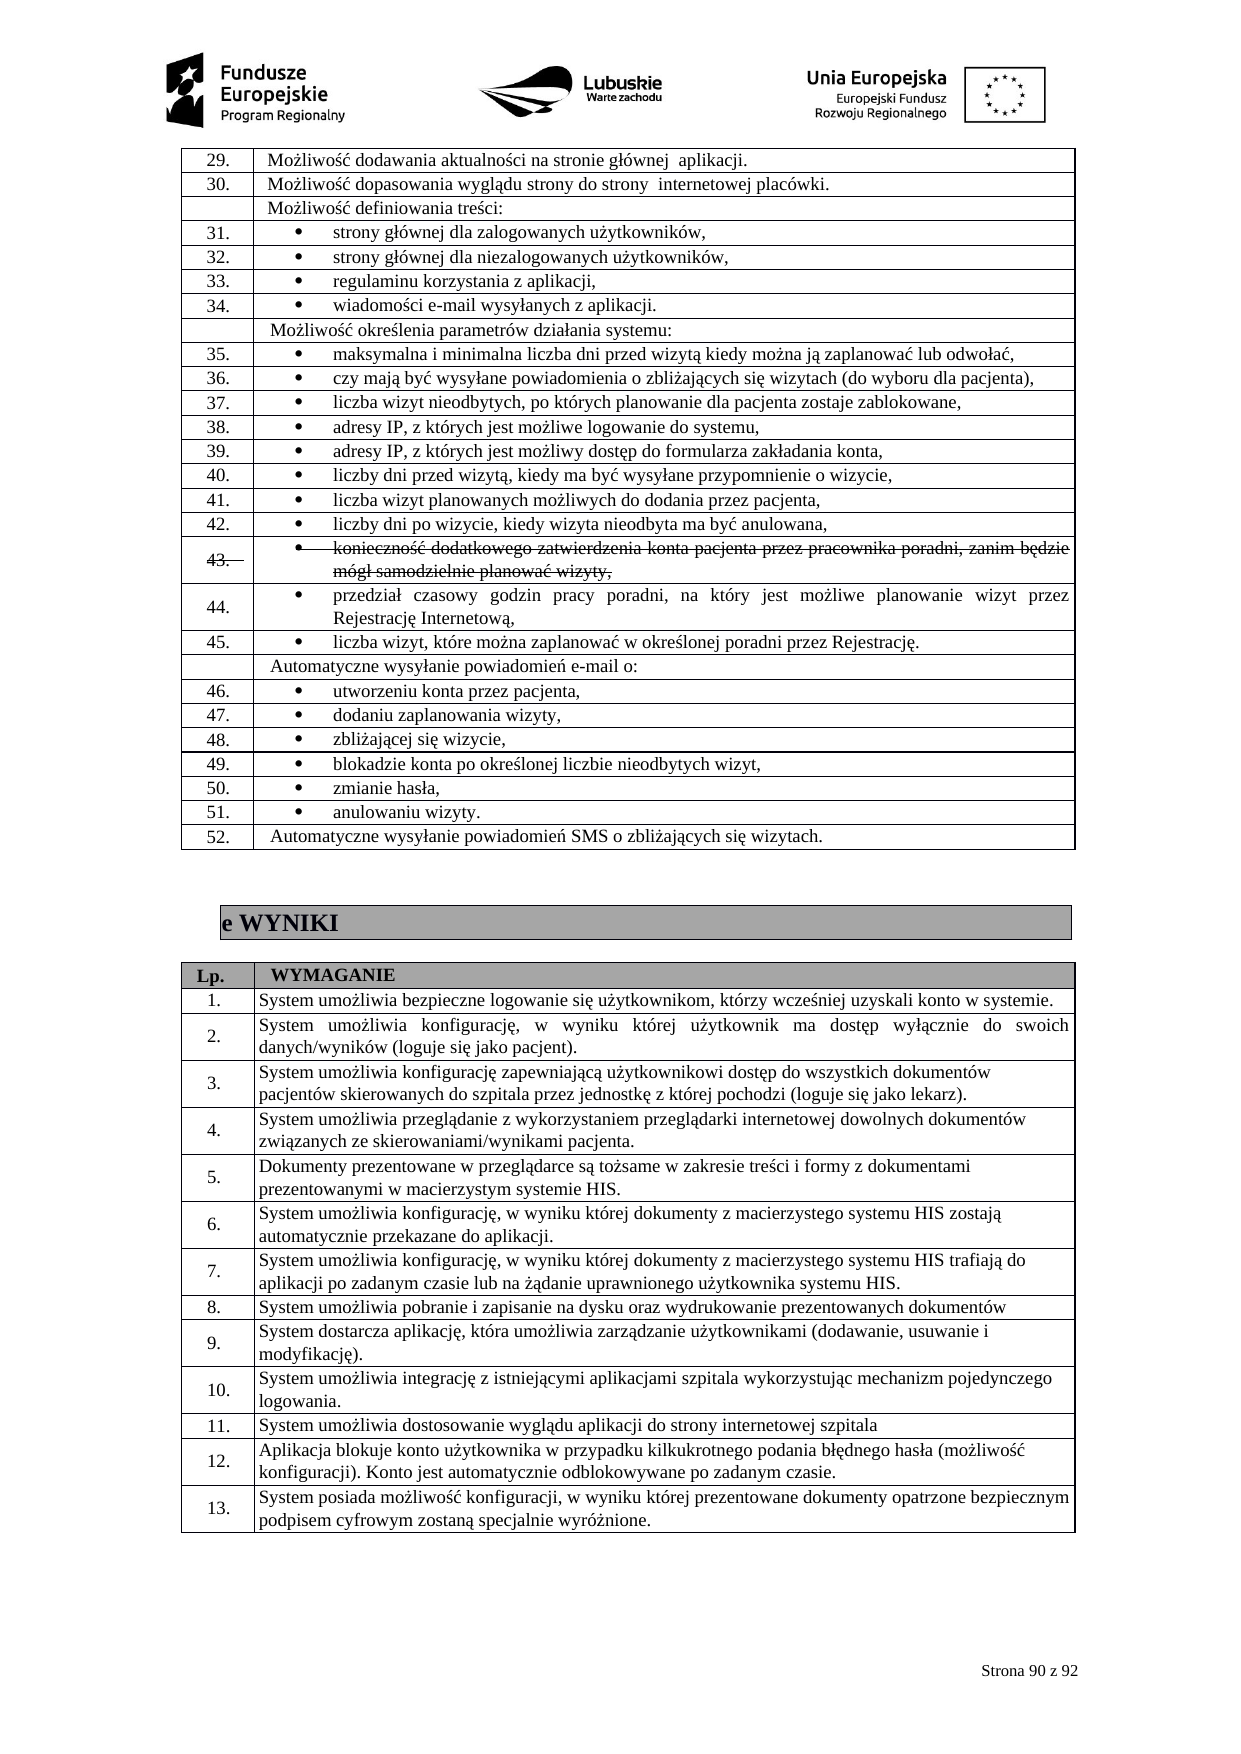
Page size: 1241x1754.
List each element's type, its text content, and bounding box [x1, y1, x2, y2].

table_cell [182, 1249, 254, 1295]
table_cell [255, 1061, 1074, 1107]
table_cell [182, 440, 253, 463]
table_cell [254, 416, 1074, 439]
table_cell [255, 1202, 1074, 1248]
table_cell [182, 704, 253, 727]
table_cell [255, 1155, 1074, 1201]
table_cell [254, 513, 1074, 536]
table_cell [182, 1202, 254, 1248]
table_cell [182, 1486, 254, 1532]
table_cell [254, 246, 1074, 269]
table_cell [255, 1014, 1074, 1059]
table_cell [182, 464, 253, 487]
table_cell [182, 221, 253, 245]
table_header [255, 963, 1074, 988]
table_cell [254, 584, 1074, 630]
picture [147, 33, 1064, 147]
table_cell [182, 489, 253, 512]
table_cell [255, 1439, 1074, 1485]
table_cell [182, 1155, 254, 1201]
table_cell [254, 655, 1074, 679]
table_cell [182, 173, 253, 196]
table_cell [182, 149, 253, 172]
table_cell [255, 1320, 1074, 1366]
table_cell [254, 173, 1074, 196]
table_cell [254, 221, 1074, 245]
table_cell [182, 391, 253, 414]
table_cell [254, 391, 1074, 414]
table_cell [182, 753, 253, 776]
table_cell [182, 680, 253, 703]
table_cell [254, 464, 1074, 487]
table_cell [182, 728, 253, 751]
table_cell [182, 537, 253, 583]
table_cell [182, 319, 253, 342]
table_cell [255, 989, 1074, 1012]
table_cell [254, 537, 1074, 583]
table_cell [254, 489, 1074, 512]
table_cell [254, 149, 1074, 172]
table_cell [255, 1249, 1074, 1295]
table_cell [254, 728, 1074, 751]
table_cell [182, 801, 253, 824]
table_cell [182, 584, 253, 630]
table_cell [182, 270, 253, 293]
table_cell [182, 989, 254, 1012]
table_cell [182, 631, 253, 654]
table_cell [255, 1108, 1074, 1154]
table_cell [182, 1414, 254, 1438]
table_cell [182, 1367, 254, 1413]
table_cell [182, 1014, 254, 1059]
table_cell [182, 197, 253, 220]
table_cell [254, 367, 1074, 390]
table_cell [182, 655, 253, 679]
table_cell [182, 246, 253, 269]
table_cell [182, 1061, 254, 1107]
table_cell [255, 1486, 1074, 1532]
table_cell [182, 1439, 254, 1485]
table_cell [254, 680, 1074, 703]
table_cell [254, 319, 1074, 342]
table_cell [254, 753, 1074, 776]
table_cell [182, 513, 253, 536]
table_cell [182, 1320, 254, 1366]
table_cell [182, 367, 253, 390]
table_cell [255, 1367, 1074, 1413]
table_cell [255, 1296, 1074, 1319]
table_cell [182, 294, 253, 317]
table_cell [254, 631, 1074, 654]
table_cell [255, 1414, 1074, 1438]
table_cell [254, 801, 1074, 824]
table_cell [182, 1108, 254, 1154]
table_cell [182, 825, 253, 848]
subtitle e WYNIKI [221, 906, 1071, 939]
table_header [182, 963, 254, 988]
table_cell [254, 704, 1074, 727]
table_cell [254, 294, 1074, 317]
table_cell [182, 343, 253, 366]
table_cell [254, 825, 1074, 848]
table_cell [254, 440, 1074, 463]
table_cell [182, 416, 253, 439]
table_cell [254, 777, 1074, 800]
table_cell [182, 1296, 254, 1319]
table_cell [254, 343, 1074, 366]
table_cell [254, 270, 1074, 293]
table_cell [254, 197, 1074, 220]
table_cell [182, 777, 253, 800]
